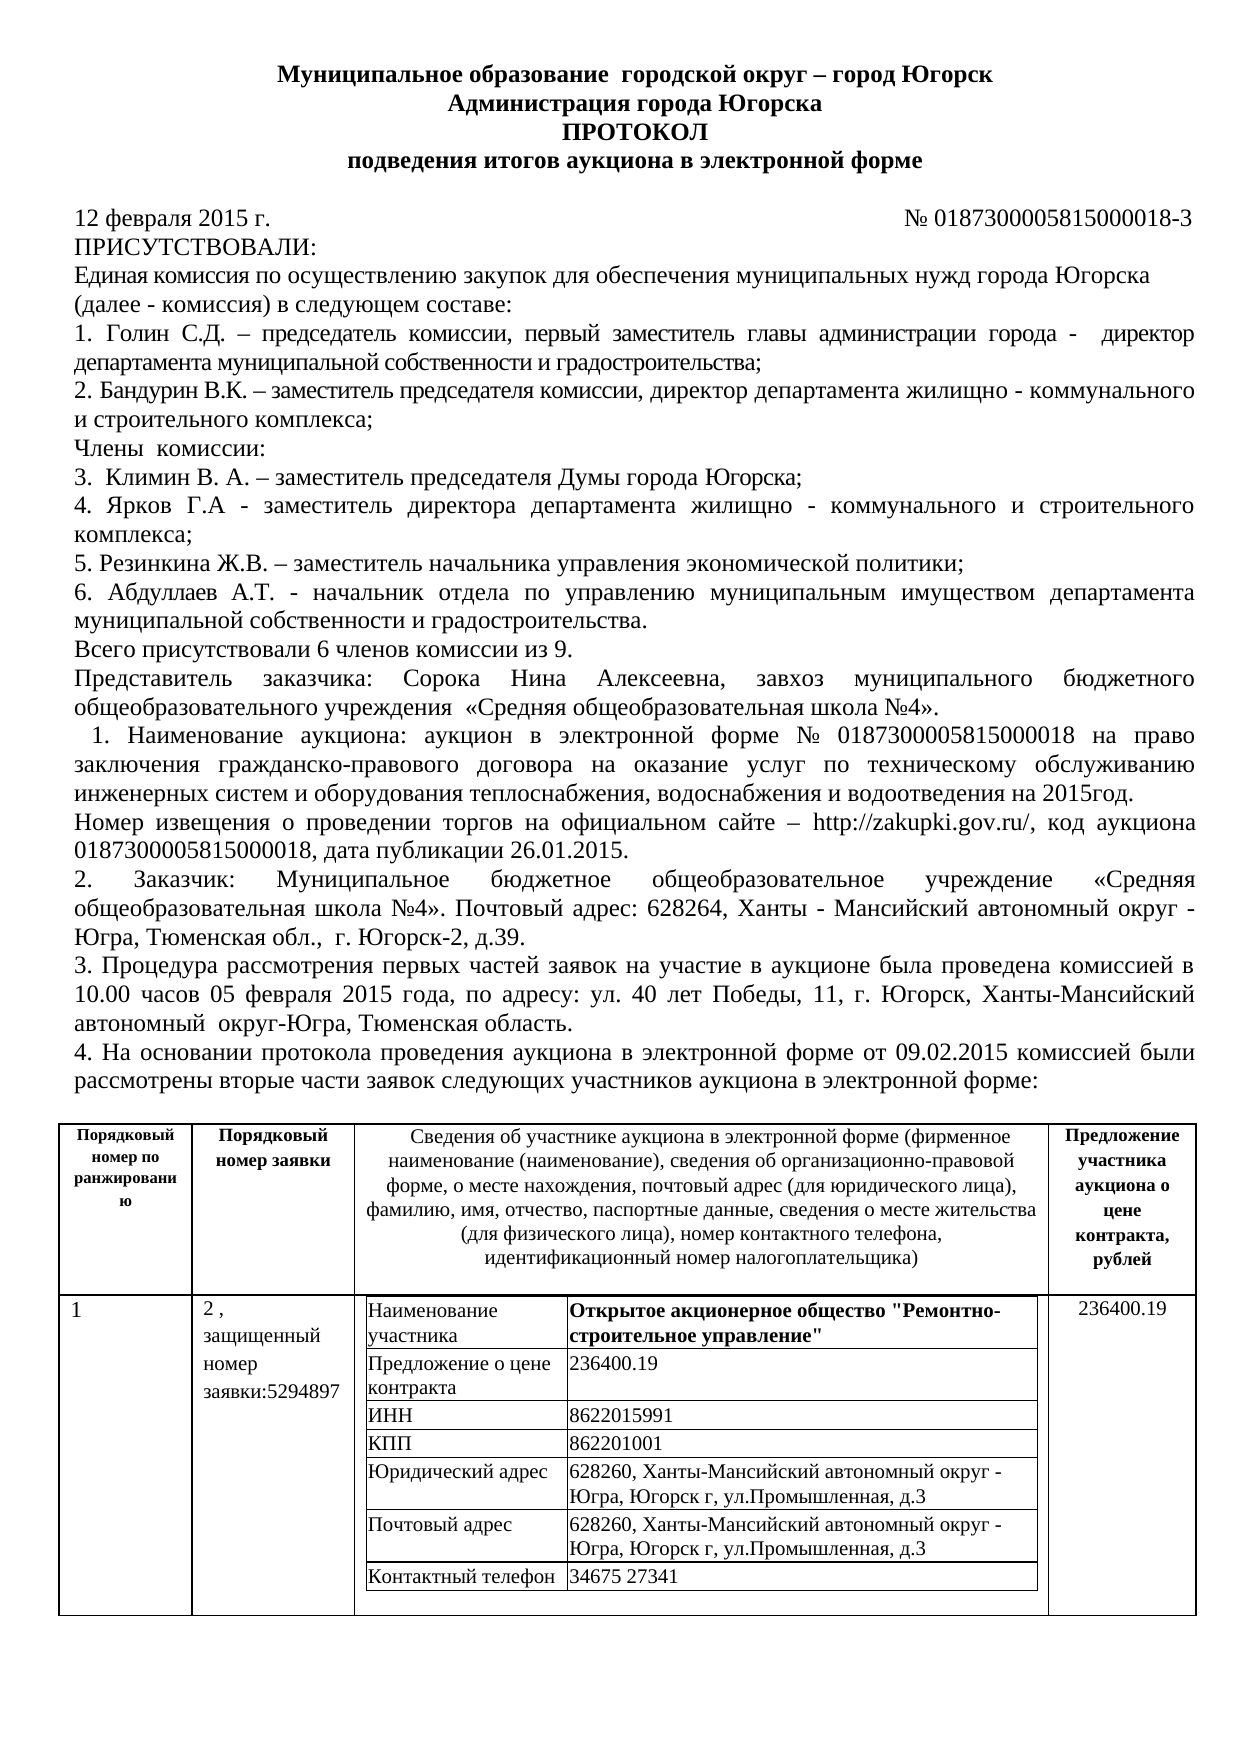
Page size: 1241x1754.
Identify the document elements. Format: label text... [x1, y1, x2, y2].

text ПРОТОКОЛ [74, 117, 1196, 145]
text подведения итогов аукциона в электронной форме [74, 145, 1196, 174]
text 2. Заказчик: Муниципальное бюджетное общеобразовательное учреждение «Средняя общеобразовательная школа №4». Почтовый адрес: 628264, Ханты - Мансийский автономный округ - Югра, Тюменская обл., г. Югорск-2, д.39. [74, 864, 1196, 950]
table_cell 1 [60, 1296, 191, 1615]
table_cell [355, 1296, 1048, 1615]
text 3. Процедура рассмотрения первых частей заявок на участие в аукционе была проведена комиссией в 10.00 часов 05 февраля 2015 года, по адресу: ул. 40 лет Победы, 11, г. Югорск, Ханты-Мансийский автономный округ-Югра, Тюменская область. [74, 950, 1196, 1037]
text 1. Наименование аукциона: аукцион в электронной форме № 0187300005815000018 на право заключения гражданско-правового договора на оказание услуг по техническому обслуживанию инженерных систем и оборудования теплоснабжения, водоснабжения и водоотведения на 2015год. [74, 720, 1196, 807]
text Администрация города Югорска [74, 88, 1196, 117]
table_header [1049, 1125, 1195, 1294]
text 12 февраля 2015 г. № 0187300005815000018-3 [74, 203, 1196, 232]
text ПРИСУТСТВОВАЛИ: [74, 232, 1196, 260]
text 5. Резинкина Ж.В. – заместитель начальника управления экономической политики; [74, 548, 1196, 577]
text Единая комиссия по осуществлению закупок для обеспечения муниципальных нужд города Югорска (далее - комиссия) в следующем составе: [74, 260, 1196, 318]
text Члены комиссии: [74, 433, 1196, 462]
table_cell 236400.19 [1049, 1296, 1195, 1615]
text 3. Климин В. А. – заместитель председателя Думы города Югорска; [74, 462, 1196, 490]
table_cell 2 , защищенный номер заявки:5294897 [193, 1296, 354, 1615]
text 4. На основании протокола проведения аукциона в электронной форме от 09.02.2015 комиссией были рассмотрены вторые части заявок следующих участников аукциона в электронной форме: [74, 1037, 1196, 1094]
text 2. Бандурин В.К. – заместитель председателя комиссии, директор департамента жилищно - коммунального и строительного комплекса; [74, 375, 1196, 433]
text 6. Абдуллаев А.Т. - начальник отдела по управлению муниципальным имуществом департамента муниципальной собственности и градостроительства. [74, 577, 1196, 634]
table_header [355, 1125, 1048, 1294]
text 1. Голин С.Д. – председатель комиссии, первый заместитель главы администрации города - директор департамента муниципальной собственности и градостроительства; [74, 318, 1196, 375]
table_header Порядковый номер заявки [193, 1125, 354, 1294]
text Всего присутствовали 6 членов комиссии из 9. [74, 634, 1226, 663]
text Муниципальное образование городской округ – город Югорск [74, 59, 1196, 88]
text 4. Ярков Г.А - заместитель директора департамента жилищно - коммунального и строительного комплекса; [74, 490, 1196, 548]
text Представитель заказчика: Сорока Нина Алексеевна, завхоз муниципального бюджетного общеобразовательного учреждения «Средняя общеобразовательная школа №4». [74, 663, 1196, 720]
table_header Порядковый номер по ранжированию [60, 1125, 191, 1294]
text Номер извещения о проведении торгов на официальном сайте – http://zakupki.gov.ru/, код аукциона 0187300005815000018, дата публикации 26.01.2015. [74, 807, 1196, 864]
